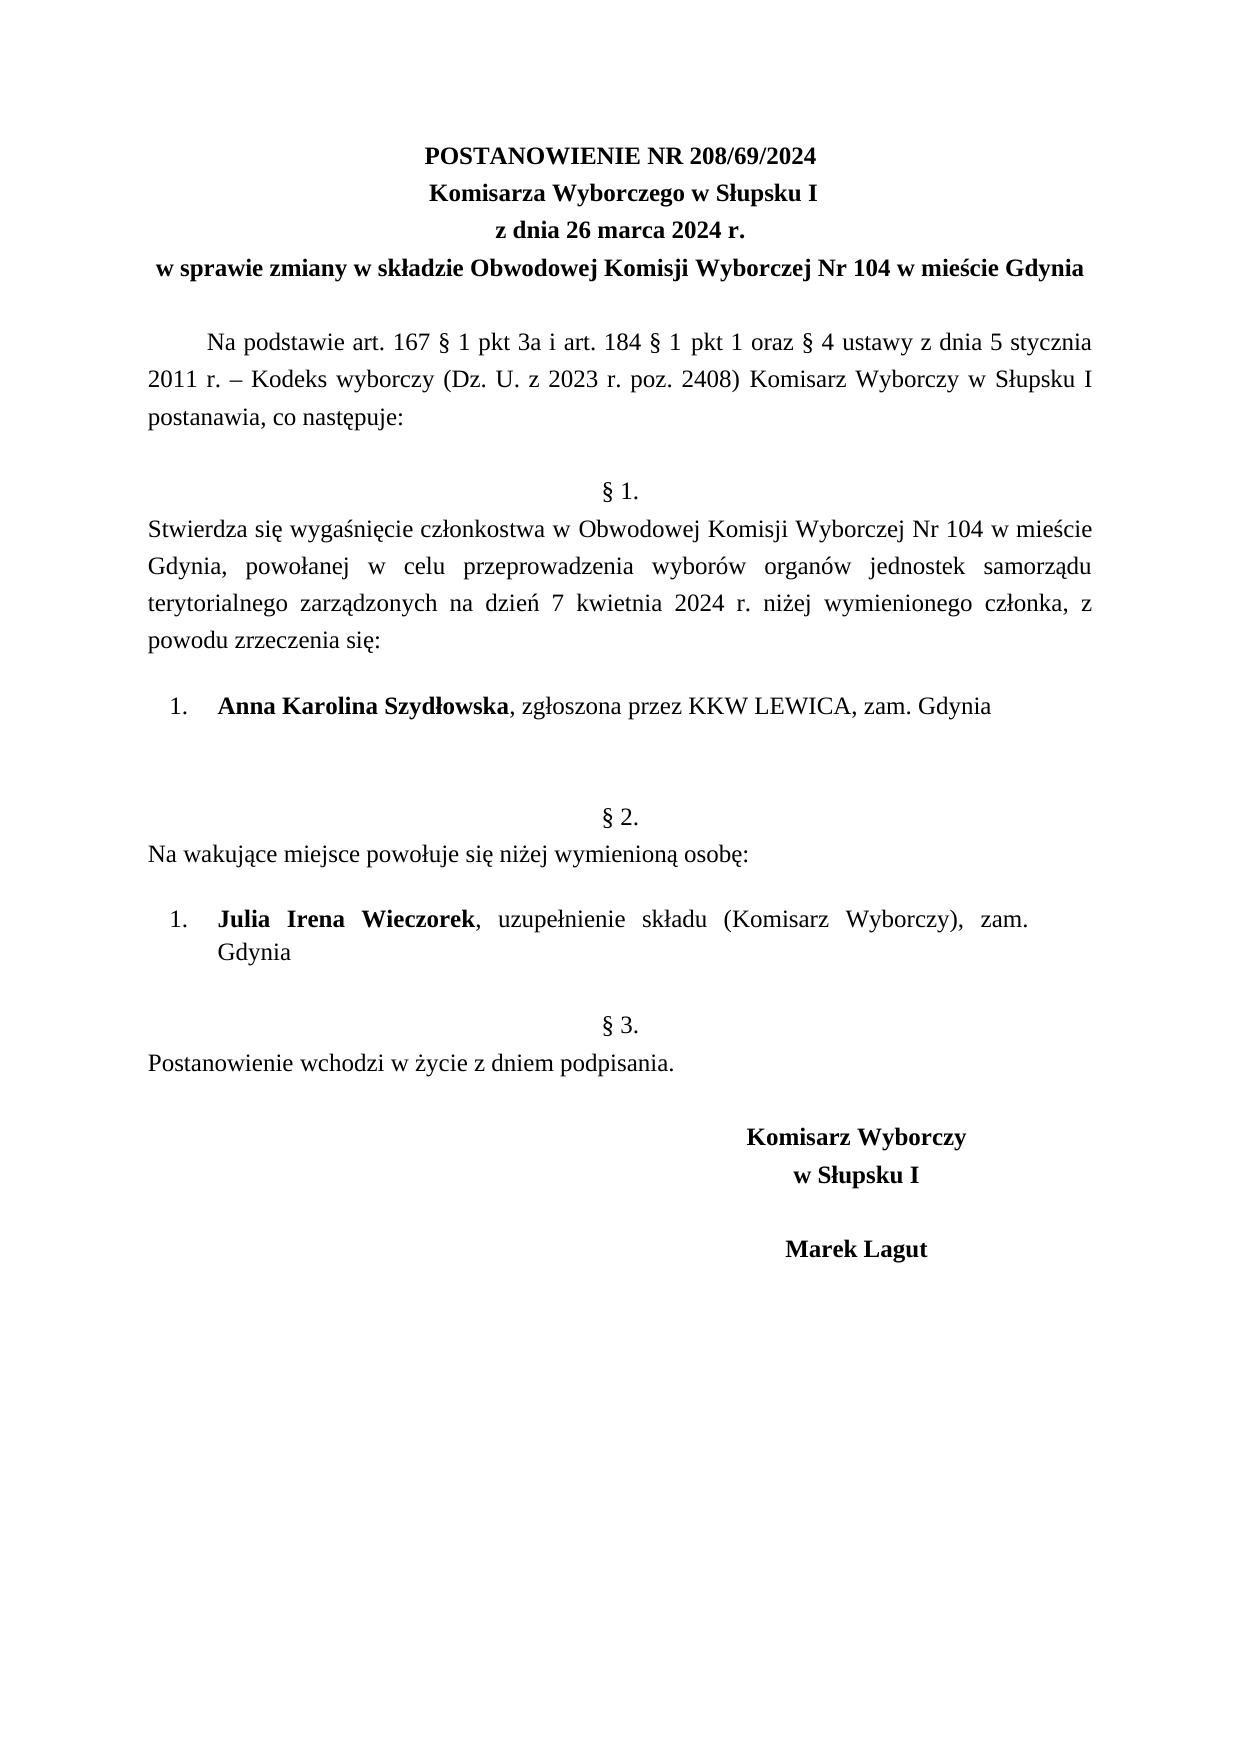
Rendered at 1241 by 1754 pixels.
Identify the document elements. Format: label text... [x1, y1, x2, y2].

table_header 1. [148, 901, 206, 973]
text § 2. [148, 802, 1093, 830]
text Na wakujące miejsce powołuje się niżej wymienioną osobę: [148, 839, 1093, 868]
text POSTANOWIENIE NR 208/69/2024 [148, 141, 1093, 169]
table_header Anna Karolina Szydłowska, zgłoszona przez KKW LEWICA, zam. Gdynia [206, 688, 1040, 727]
text § 3. [148, 1011, 1093, 1039]
text Komisarza Wyborczego w Słupsku I [148, 178, 1093, 207]
text Stwierdza się wygaśnięcie członkostwa w Obwodowej Komisji Wyborczej Nr 104 w mieście Gdynia, powołanej w celu przeprowadzenia wyborów organów jednostek samorządu terytorialnego zarządzonych na dzień 7 kwietnia 2024 r. niżej wymienionego członka, z powodu zrzeczenia się: [148, 514, 1093, 654]
text Postanowienie wchodzi w życie z dniem podpisania. [148, 1048, 1093, 1077]
text § 1. [148, 476, 1093, 505]
text z dnia 26 marca 2024 r. [148, 215, 1093, 244]
table_header 1. [148, 688, 206, 727]
table_header Julia Irena Wieczorek, uzupełnienie składu (Komisarz Wyborczy), zam. Gdynia [206, 901, 1040, 973]
text Na podstawie art. 167 § 1 pkt 3a i art. 184 § 1 pkt 1 oraz § 4 ustawy z dnia 5 stycznia 2011 r. – Kodeks wyborczy (Dz. U. z 2023 r. poz. 2408) Komisarz Wyborczy w Słupsku I postanawia, co następuje: [148, 327, 1093, 431]
text Komisarz Wyborczy w Słupsku I [620, 1122, 1093, 1188]
text Marek Lagut [620, 1234, 1093, 1263]
text w sprawie zmiany w składzie Obwodowej Komisji Wyborczej Nr 104 w mieście Gdynia [148, 253, 1093, 281]
